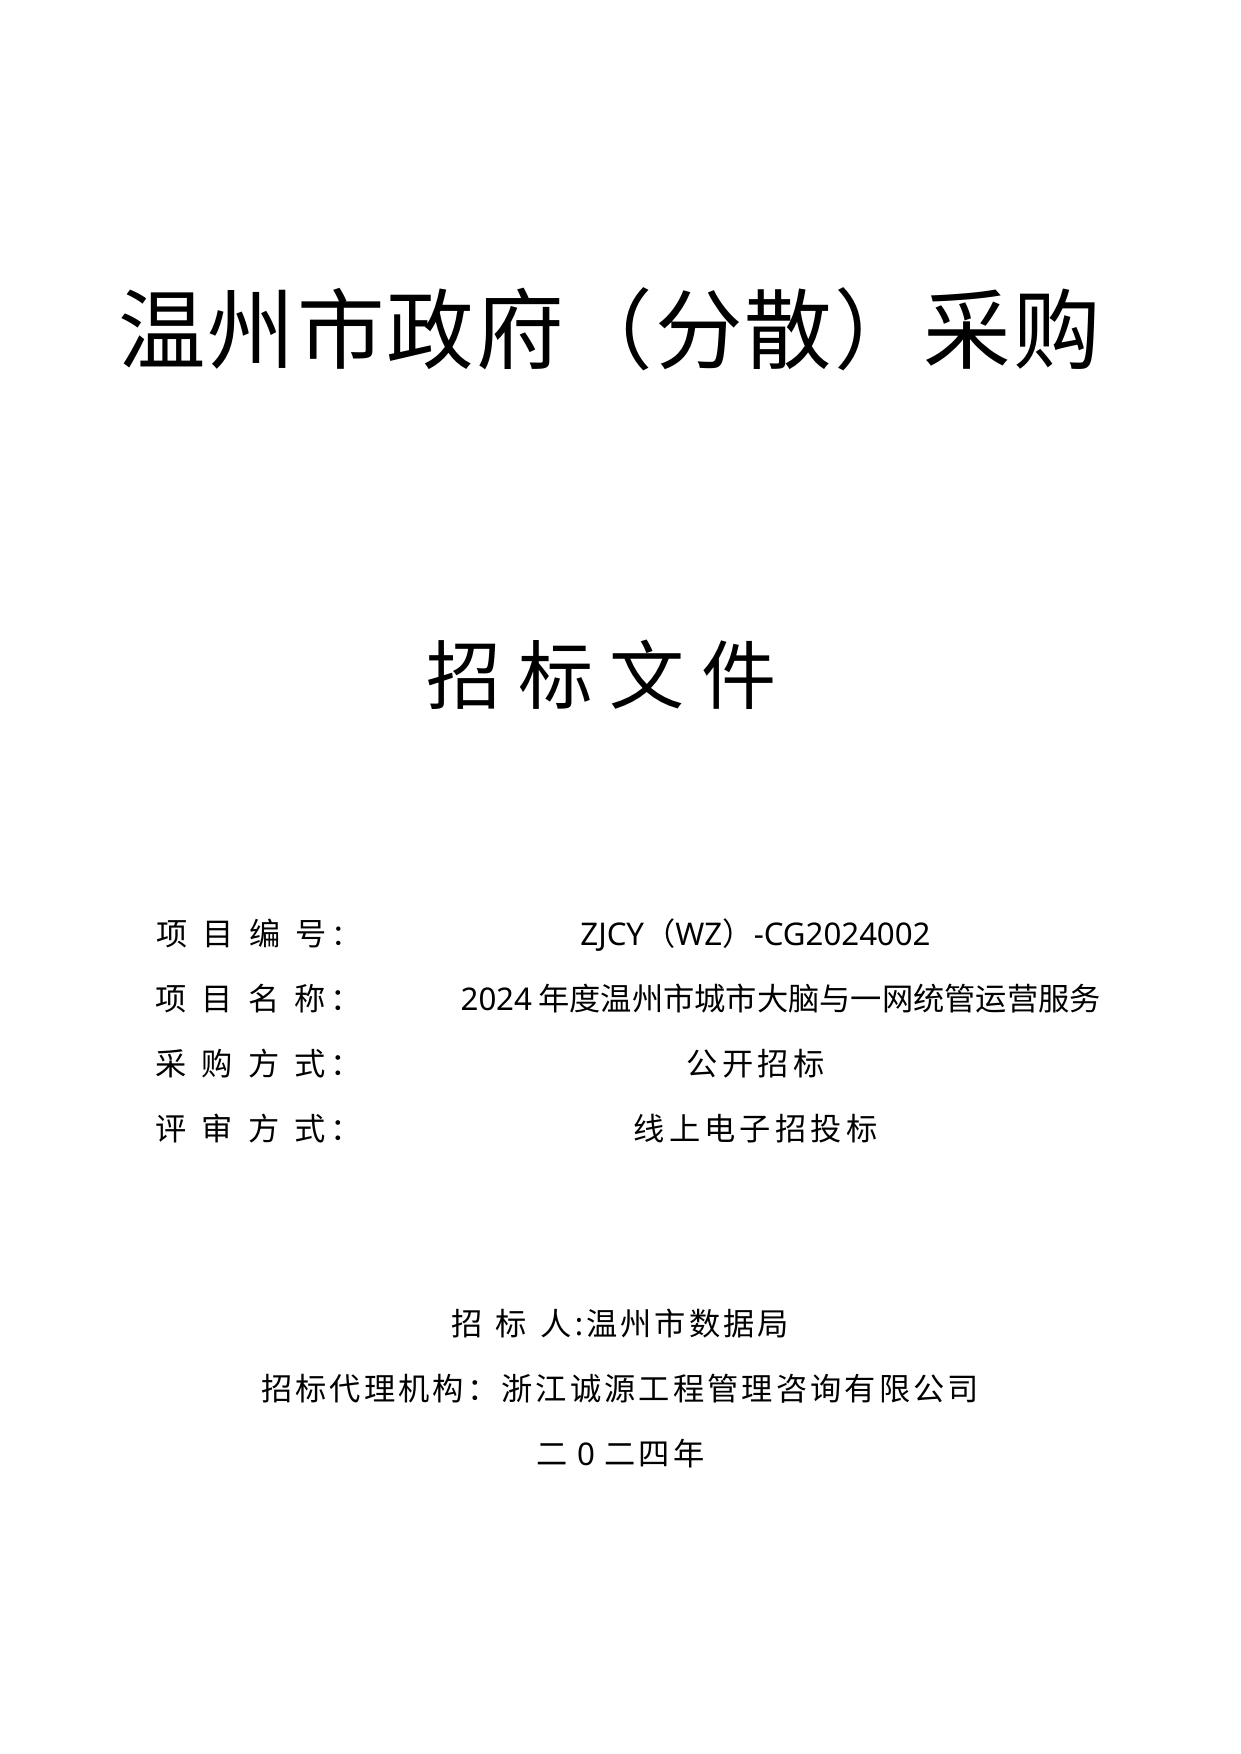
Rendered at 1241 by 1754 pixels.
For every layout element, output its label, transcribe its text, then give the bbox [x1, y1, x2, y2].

table_cell 评 审 方 式： [118, 1094, 399, 1159]
text 温州市政府（分散）采购 [118, 259, 1122, 389]
text 招标代理机构：浙江诚源工程管理咨询有限公司 [118, 1354, 1122, 1419]
table_cell 2024年度温州市城市大脑与一网统管运营服务 [399, 964, 1112, 1029]
table_header ZJCY（WZ）-CG2024002 [399, 834, 1112, 964]
table_header 项 目 编 号： [118, 834, 399, 964]
text 招 标 人:温州市数据局 [118, 1289, 1122, 1354]
table_cell 项 目 名 称： [118, 964, 399, 1029]
text 招 标 文 件 [118, 617, 1084, 726]
table_cell 线上电子招投标 [399, 1094, 1112, 1159]
text 二0二四年 [118, 1419, 1122, 1484]
table_cell 公开招标 [399, 1029, 1112, 1094]
table_cell 采 购 方 式： [118, 1029, 399, 1094]
